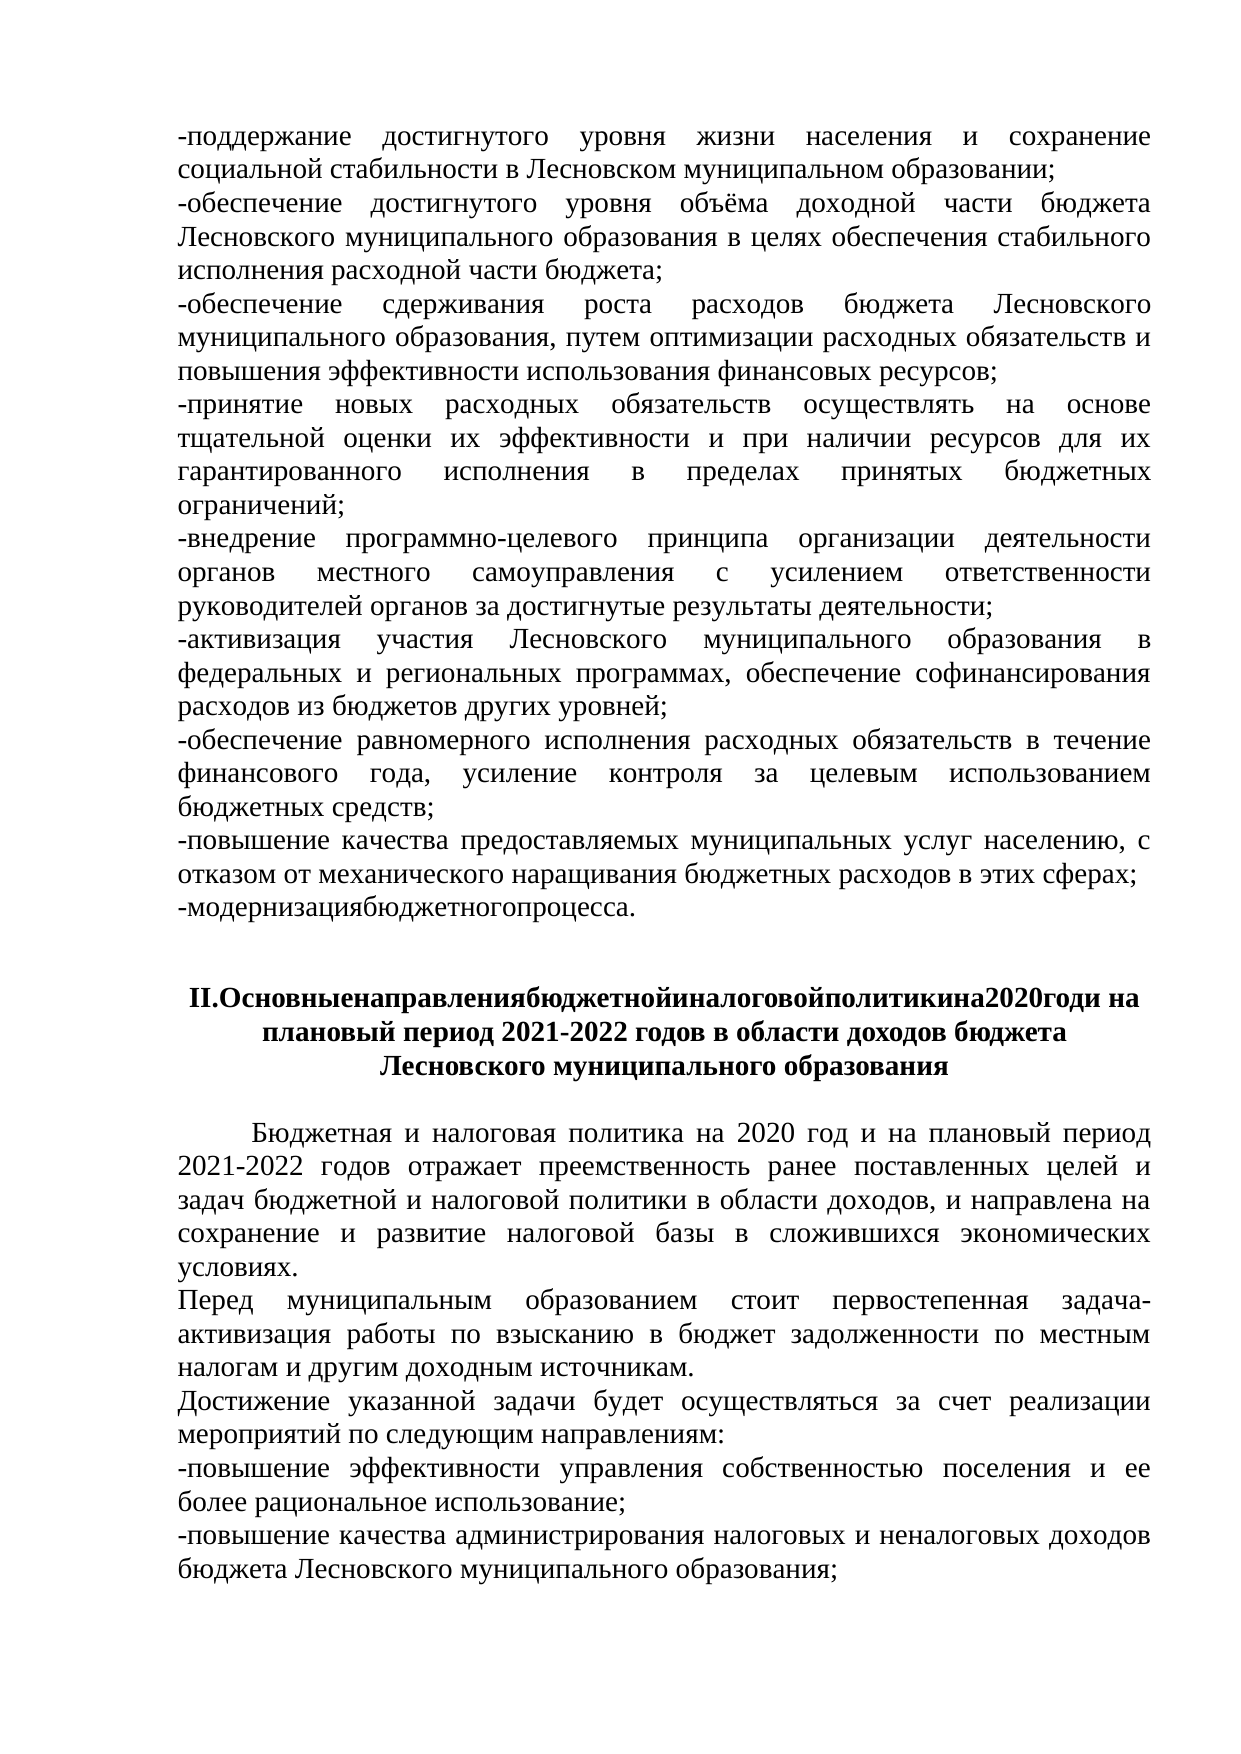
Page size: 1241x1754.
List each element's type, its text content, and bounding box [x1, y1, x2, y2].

text Бюджетная и налоговая политика на 2020 год и на плановый период 2021-2022 годов отражает преемственность ранее поставленных целей и задач бюджетной и налоговой политики в области доходов, и направлена на сохранение и развитие налоговой базы в сложившихся экономических условиях. [177, 1115, 1152, 1282]
text -поддержание достигнутого уровня жизни населения и сохранение социальной стабильности в Лесновском муниципальном образовании; [177, 118, 1152, 185]
text Достижение указанной задачи будет осуществляться за счет реализации мероприятий по следующим направлениям: [177, 1383, 1152, 1450]
text Перед муниципальным образованием стоит первостепенная задача-активизация работы по взысканию в бюджет задолженности по местным налогам и другим доходным источникам. [177, 1282, 1152, 1383]
text -повышение эффективности управления собственностью поселения и ее более рациональное использование; [177, 1450, 1152, 1517]
text -принятие новых расходных обязательств осуществлять на основе тщательной оценки их эффективности и при наличии ресурсов для их гарантированного исполнения в пределах принятых бюджетных ограничений; [177, 386, 1152, 521]
text -обеспечение равномерного исполнения расходных обязательств в течение финансового года, усиление контроля за целевым использованием бюджетных средств; [177, 722, 1152, 822]
text -обеспечение достигнутого уровня объёма доходной части бюджета Лесновского муниципального образования в целях обеспечения стабильного исполнения расходной части бюджета; [177, 185, 1152, 286]
text -активизация участия Лесновского муниципального образования в федеральных и региональных программах, обеспечение софинансирования расходов из бюджетов других уровней; [177, 621, 1152, 722]
text -повышение качества предоставляемых муниципальных услуг населению, с отказом от механического наращивания бюджетных расходов в этих сферах; [177, 822, 1152, 889]
text -повышение качества администрирования налоговых и неналоговых доходов бюджета Лесновского муниципального образования; [177, 1517, 1152, 1584]
text -внедрение программно-целевого принципа организации деятельности органов местного самоуправления с усилением ответственности руководителей органов за достигнутые результаты деятельности; [177, 521, 1152, 621]
subtitle II.Основныенаправлениябюджетнойиналоговойполитикина2020годи на плановый период 2021-2022 годов в области доходов бюджета Лесновского муниципального образования [177, 981, 1152, 1081]
text -модернизациябюджетногопроцесса. [177, 889, 1152, 923]
text -обеспечение сдерживания роста расходов бюджета Лесновского муниципального образования, путем оптимизации расходных обязательств и повышения эффективности использования финансовых ресурсов; [177, 286, 1152, 386]
